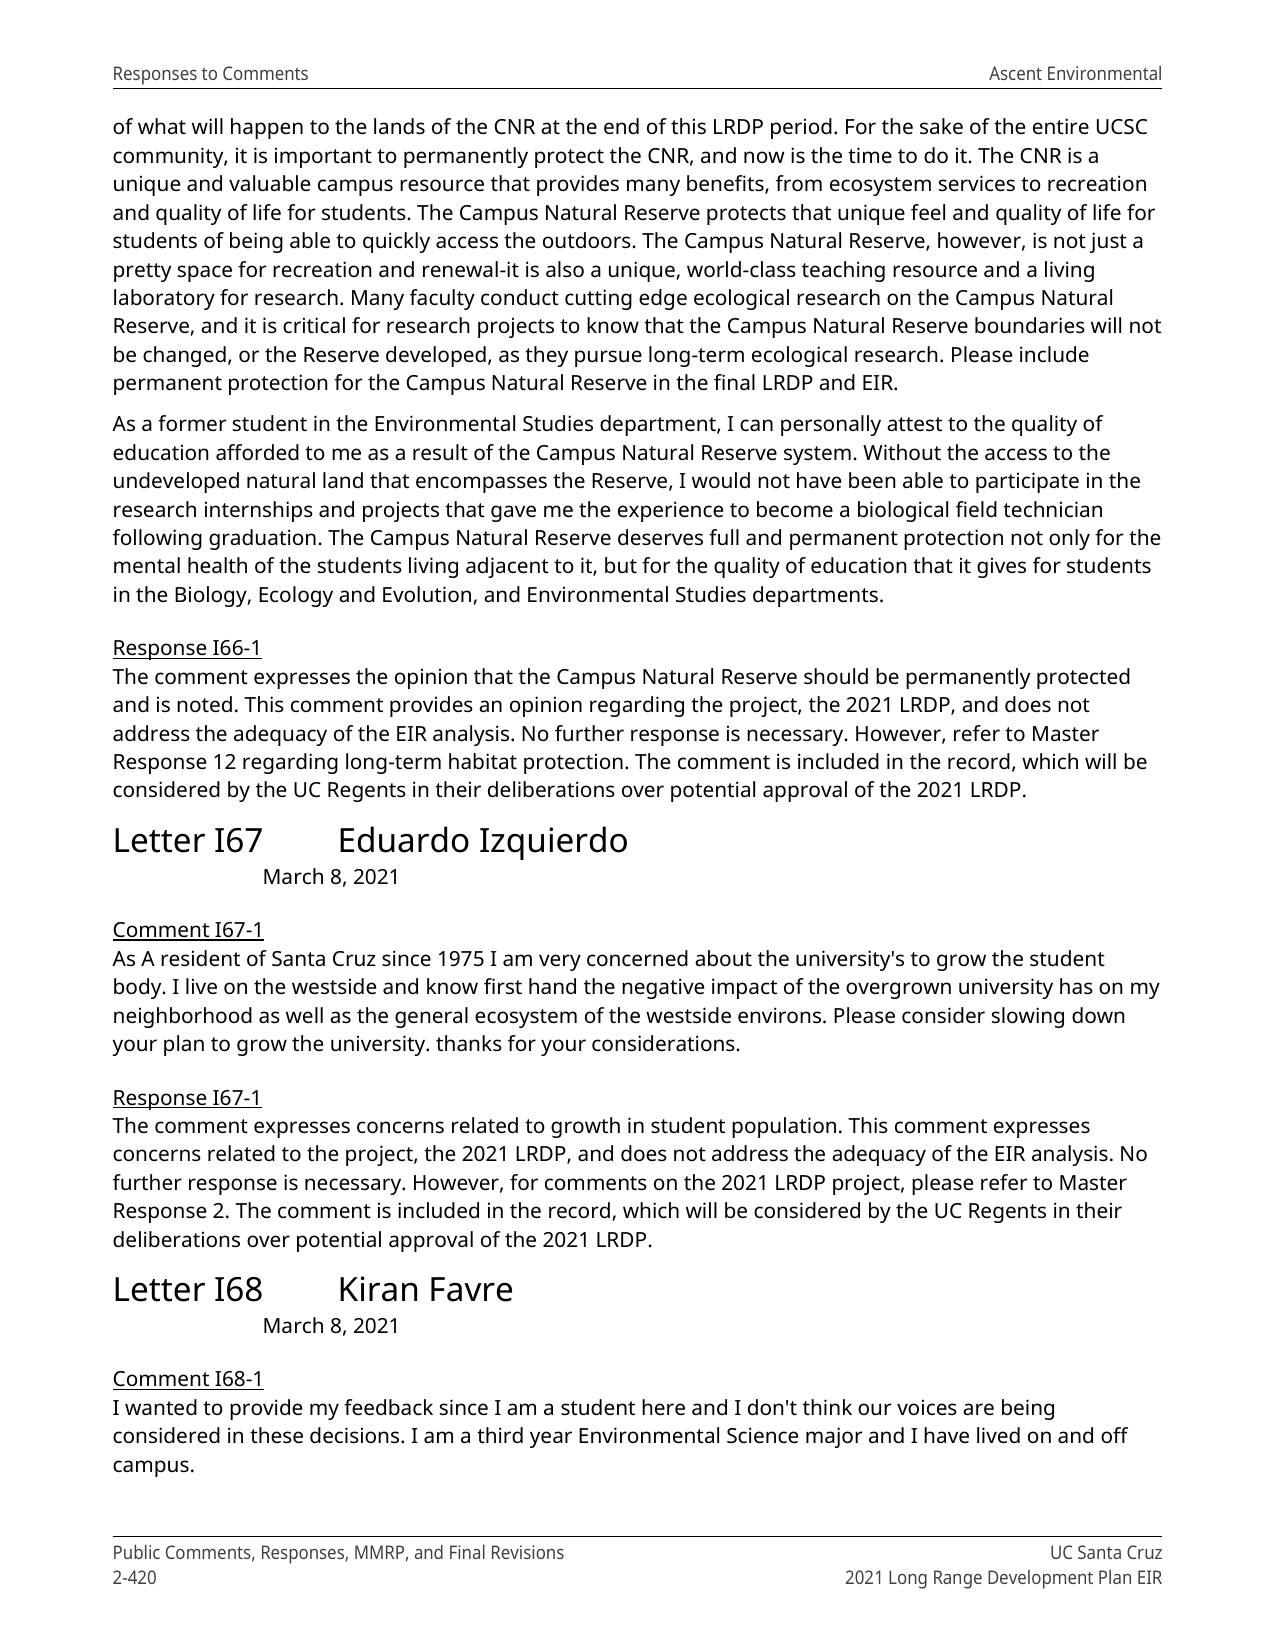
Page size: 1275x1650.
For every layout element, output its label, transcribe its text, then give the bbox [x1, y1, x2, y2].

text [112, 112, 1162, 397]
subtitle Response I66-1 [112, 633, 1162, 662]
text Letter I67 Eduardo Izquierdo [112, 817, 1162, 862]
text March 8, 2021 [262, 1311, 1162, 1339]
text As A resident of Santa Cruz since 1975 I am very concerned about the university's to grow the student body. I live on the westside and know first hand the negative impact of the overgrown university has on my neighborhood as well as the general ecosystem of the westside environs. Please consider slowing down your plan to grow the university. thanks for your considerations. [112, 944, 1162, 1058]
subtitle Comment I68-1 [112, 1364, 1162, 1393]
subtitle Comment I67-1 [112, 915, 1162, 944]
text Letter I68 Kiran Favre [112, 1266, 1162, 1311]
text The comment expresses the opinion that the Campus Natural Reserve should be permanently protected and is noted. This comment provides an opinion regarding the project, the 2021 LRDP, and does not address the adequacy of the EIR analysis. No further response is necessary. However, refer to Master Response 12 regarding long-term habitat protection. The comment is included in the record, which will be considered by the UC Regents in their deliberations over potential approval of the 2021 LRDP. [112, 662, 1162, 804]
text March 8, 2021 [262, 862, 1162, 890]
text The comment expresses concerns related to growth in student population. This comment expresses concerns related to the project, the 2021 LRDP, and does not address the adequacy of the EIR analysis. No further response is necessary. However, for comments on the 2021 LRDP project, please refer to Master Response 2. The comment is included in the record, which will be considered by the UC Regents in their deliberations over potential approval of the 2021 LRDP. [112, 1111, 1162, 1253]
subtitle Response I67-1 [112, 1083, 1162, 1111]
text As a former student in the Environmental Studies department, I can personally attest to the quality of education afforded to me as a result of the Campus Natural Reserve system. Without the access to the undeveloped natural land that encompasses the Reserve, I would not have been able to participate in the research internships and projects that gave me the experience to become a biological field technician following graduation. The Campus Natural Reserve deserves full and permanent protection not only for the mental health of the students living adjacent to it, but for the quality of education that it gives for students in the Biology, Ecology and Evolution, and Environmental Studies departments. [112, 409, 1162, 608]
text I wanted to provide my feedback since I am a student here and I don't think our voices are being considered in these decisions. I am a third year Environmental Science major and I have lived on and off campus. [112, 1393, 1162, 1478]
